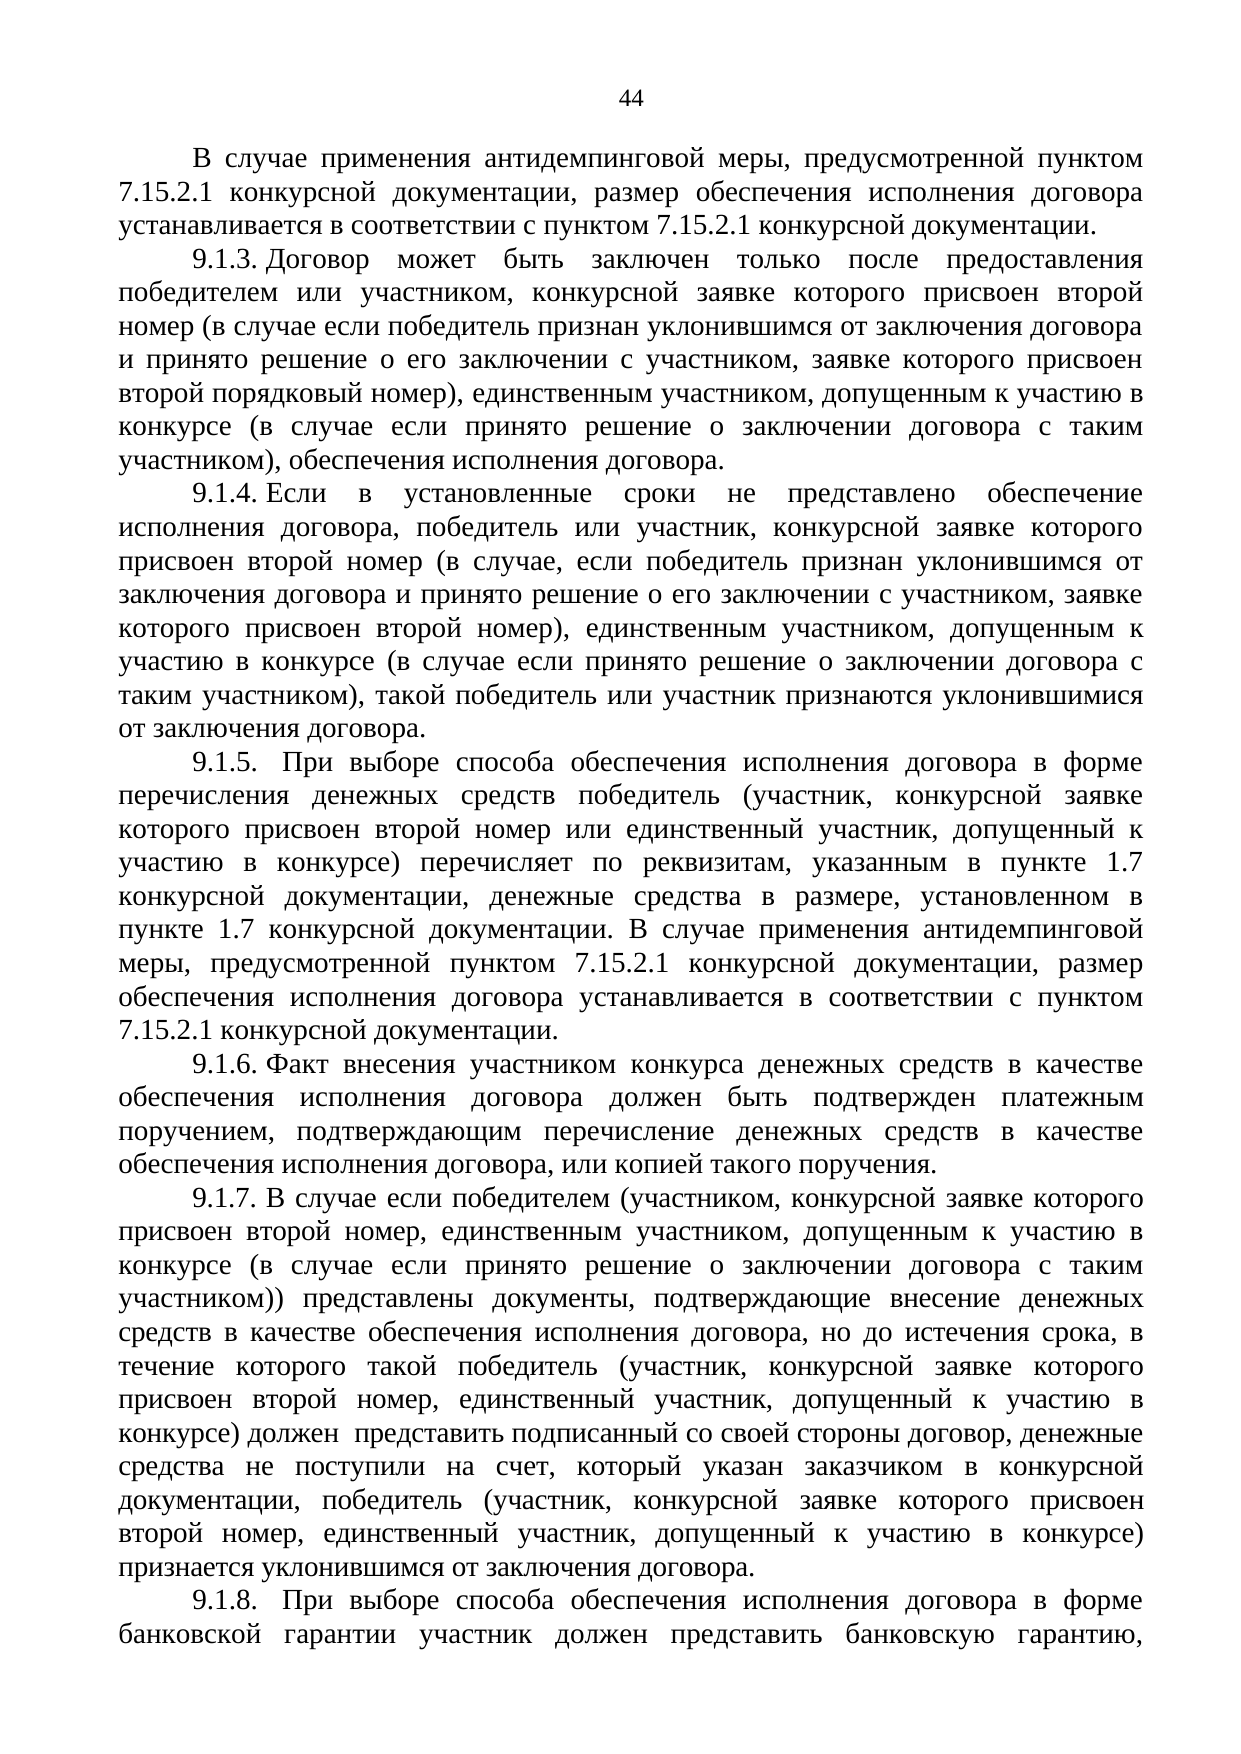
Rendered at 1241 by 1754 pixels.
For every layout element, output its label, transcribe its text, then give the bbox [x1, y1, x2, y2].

list Если в установленные сроки не представлено обеспечение исполнения договора, победитель или участник, конкурсной заявке которого присвоен второй номер (в случае, если победитель признан уклонившимся от заключения договора и принято решение о его заключении с участником, заявке которого присвоен второй номер), единственным участником, допущенным к участию в конкурсе (в случае если принято решение о заключении договора с таким участником), такой победитель или участник признаются уклонившимися от заключения договора. [118, 476, 1144, 744]
list Договор может быть заключен только после предоставления победителем или участником, конкурсной заявке которого присвоен второй номер (в случае если победитель признан уклонившимся от заключения договора и принято решение о его заключении с участником, заявке которого присвоен второй порядковый номер), единственным участником, допущенным к участию в конкурсе (в случае если принято решение о заключении договора с таким участником), обеспечения исполнения договора. [118, 241, 1144, 476]
list При выборе способа обеспечения исполнения договора в форме перечисления денежных средств победитель (участник, конкурсной заявке которого присвоен второй номер или единственный участник, допущенный к участию в конкурсе) перечисляет по реквизитам, указанным в пункте 1.7 конкурсной документации, денежные средства в размере, установленном в пункте 1.7 конкурсной документации. В случае применения антидемпинговой меры, предусмотренной пунктом 7.15.2.1 конкурсной документации, размер обеспечения исполнения договора устанавливается в соответствии с пунктом 7.15.2.1 конкурсной документации. [118, 744, 1144, 1046]
list Факт внесения участником конкурса денежных средств в качестве обеспечения исполнения договора должен быть подтвержден платежным поручением, подтверждающим перечисление денежных средств в качестве обеспечения исполнения договора, или копией такого поручения. [118, 1046, 1144, 1180]
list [118, 1582, 1144, 1649]
list В случае если победителем (участником, конкурсной заявке которого присвоен второй номер, единственным участником, допущенным к участию в конкурсе (в случае если принято решение о заключении договора с таким участником)) представлены документы, подтверждающие внесение денежных средств в качестве обеспечения исполнения договора, но до истечения срока, в течение которого такой победитель (участник, конкурсной заявке которого присвоен второй номер, единственный участник, допущенный к участию в конкурсе) должен представить подписанный со своей стороны договор, денежные средства не поступили на счет, который указан заказчиком в конкурсной документации, победитель (участник, конкурсной заявке которого присвоен второй номер, единственный участник, допущенный к участию в конкурсе) признается уклонившимся от заключения договора. [118, 1180, 1144, 1582]
text В случае применения антидемпинговой меры, предусмотренной пунктом 7.15.2.1 конкурсной документации, размер обеспечения исполнения договора устанавливается в соответствии с пунктом 7.15.2.1 конкурсной документации. [118, 140, 1144, 241]
